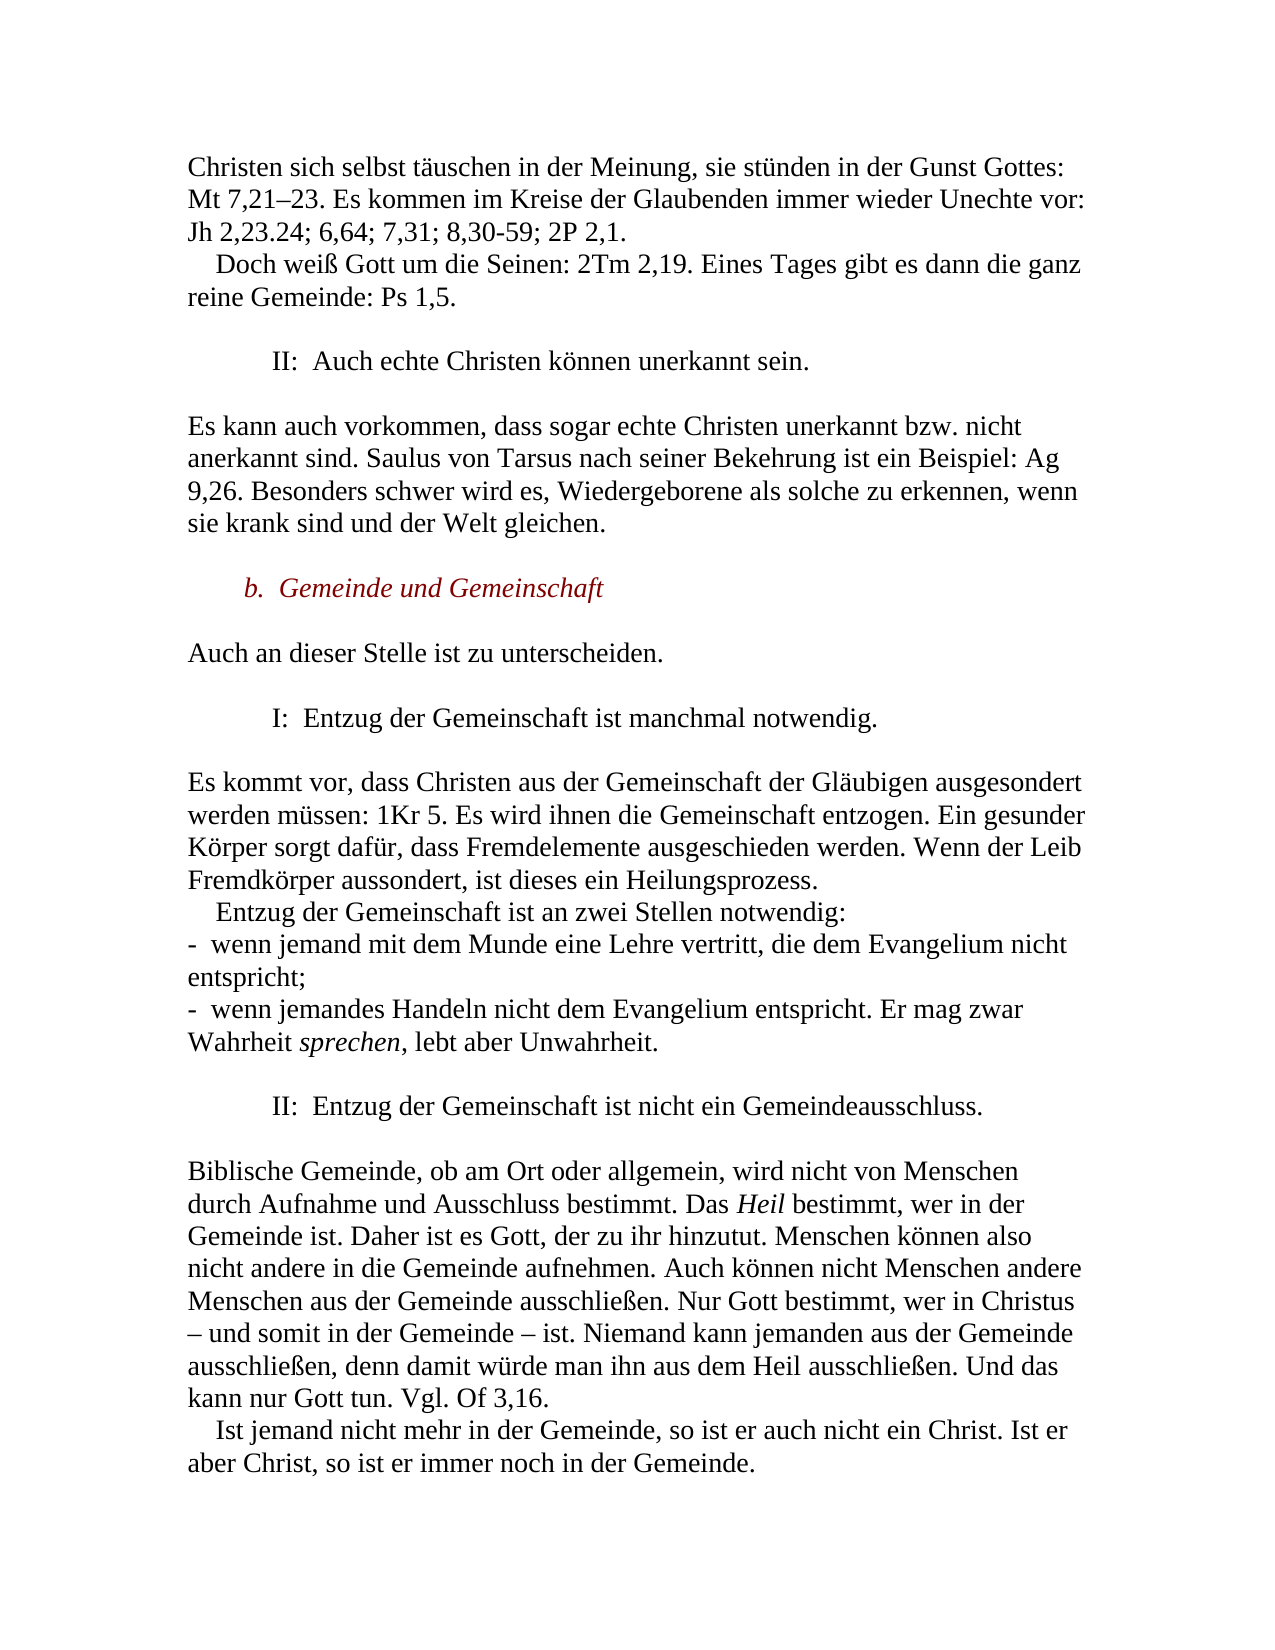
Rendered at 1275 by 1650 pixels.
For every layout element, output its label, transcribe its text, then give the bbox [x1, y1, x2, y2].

text II: Auch echte Christen können unerkannt sein. [187, 344, 1087, 377]
subtitle b. Gemeinde und Gemeinschaft [187, 571, 1087, 603]
text Doch weiß Gott um die Seinen: 2Tm 2,19. Eines Tages gibt es dann die ganz reine Gemeinde: Ps 1,5. [187, 247, 1087, 312]
text Biblische Gemeinde, ob am Ort oder allgemein, wird nicht von Menschen durch Aufnahme und Ausschluss bestimmt. Das Heil bestimmt, wer in der Gemeinde ist. Daher ist es Gott, der zu ihr hinzutut. Menschen können also nicht andere in die Gemeinde aufnehmen. Auch können nicht Menschen andere Menschen aus der Gemeinde ausschließen. Nur Gott bestimmt, wer in Christus – und somit in der Gemeinde – ist. Niemand kann jemanden aus der Gemeinde ausschließen, denn damit würde man ihn aus dem Heil ausschließen. Und das kann nur Gott tun. Vgl. Of 3,16. [187, 1154, 1087, 1413]
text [187, 150, 1087, 247]
text I: Entzug der Gemeinschaft ist manchmal notwendig. [187, 701, 1087, 733]
text - wenn jemand mit dem Munde eine Lehre vertritt, die dem Evangelium nicht entspricht; [187, 927, 1087, 992]
text Es kommt vor, dass Christen aus der Gemeinschaft der Gläubigen ausgesondert werden müssen: 1Kr 5. Es wird ihnen die Gemeinschaft entzogen. Ein gesunder Körper sorgt dafür, dass Fremdelemente ausgeschieden werden. Wenn der Leib Fremdkörper aussondert, ist dieses ein Heilungsprozess. [187, 766, 1087, 895]
text - wenn jemandes Handeln nicht dem Evangelium entspricht. Er mag zwar Wahrheit sprechen, lebt aber Unwahrheit. [187, 992, 1087, 1057]
text II: Entzug der Gemeinschaft ist nicht ein Gemeindeausschluss. [187, 1089, 1087, 1122]
text Auch an dieser Stelle ist zu unterscheiden. [187, 636, 1087, 668]
text Ist jemand nicht mehr in der Gemeinde, so ist er auch nicht ein Christ. Ist er aber Christ, so ist er immer noch in der Gemeinde. [187, 1413, 1087, 1478]
text Es kann auch vorkommen, dass sogar echte Christen unerkannt bzw. nicht anerkannt sind. Saulus von Tarsus nach seiner Bekehrung ist ein Beispiel: Ag 9,26. Besonders schwer wird es, Wiedergeborene als solche zu erkennen, wenn sie krank sind und der Welt gleichen. [187, 409, 1087, 539]
text Entzug der Gemeinschaft ist an zwei Stellen notwendig: [187, 895, 1087, 927]
